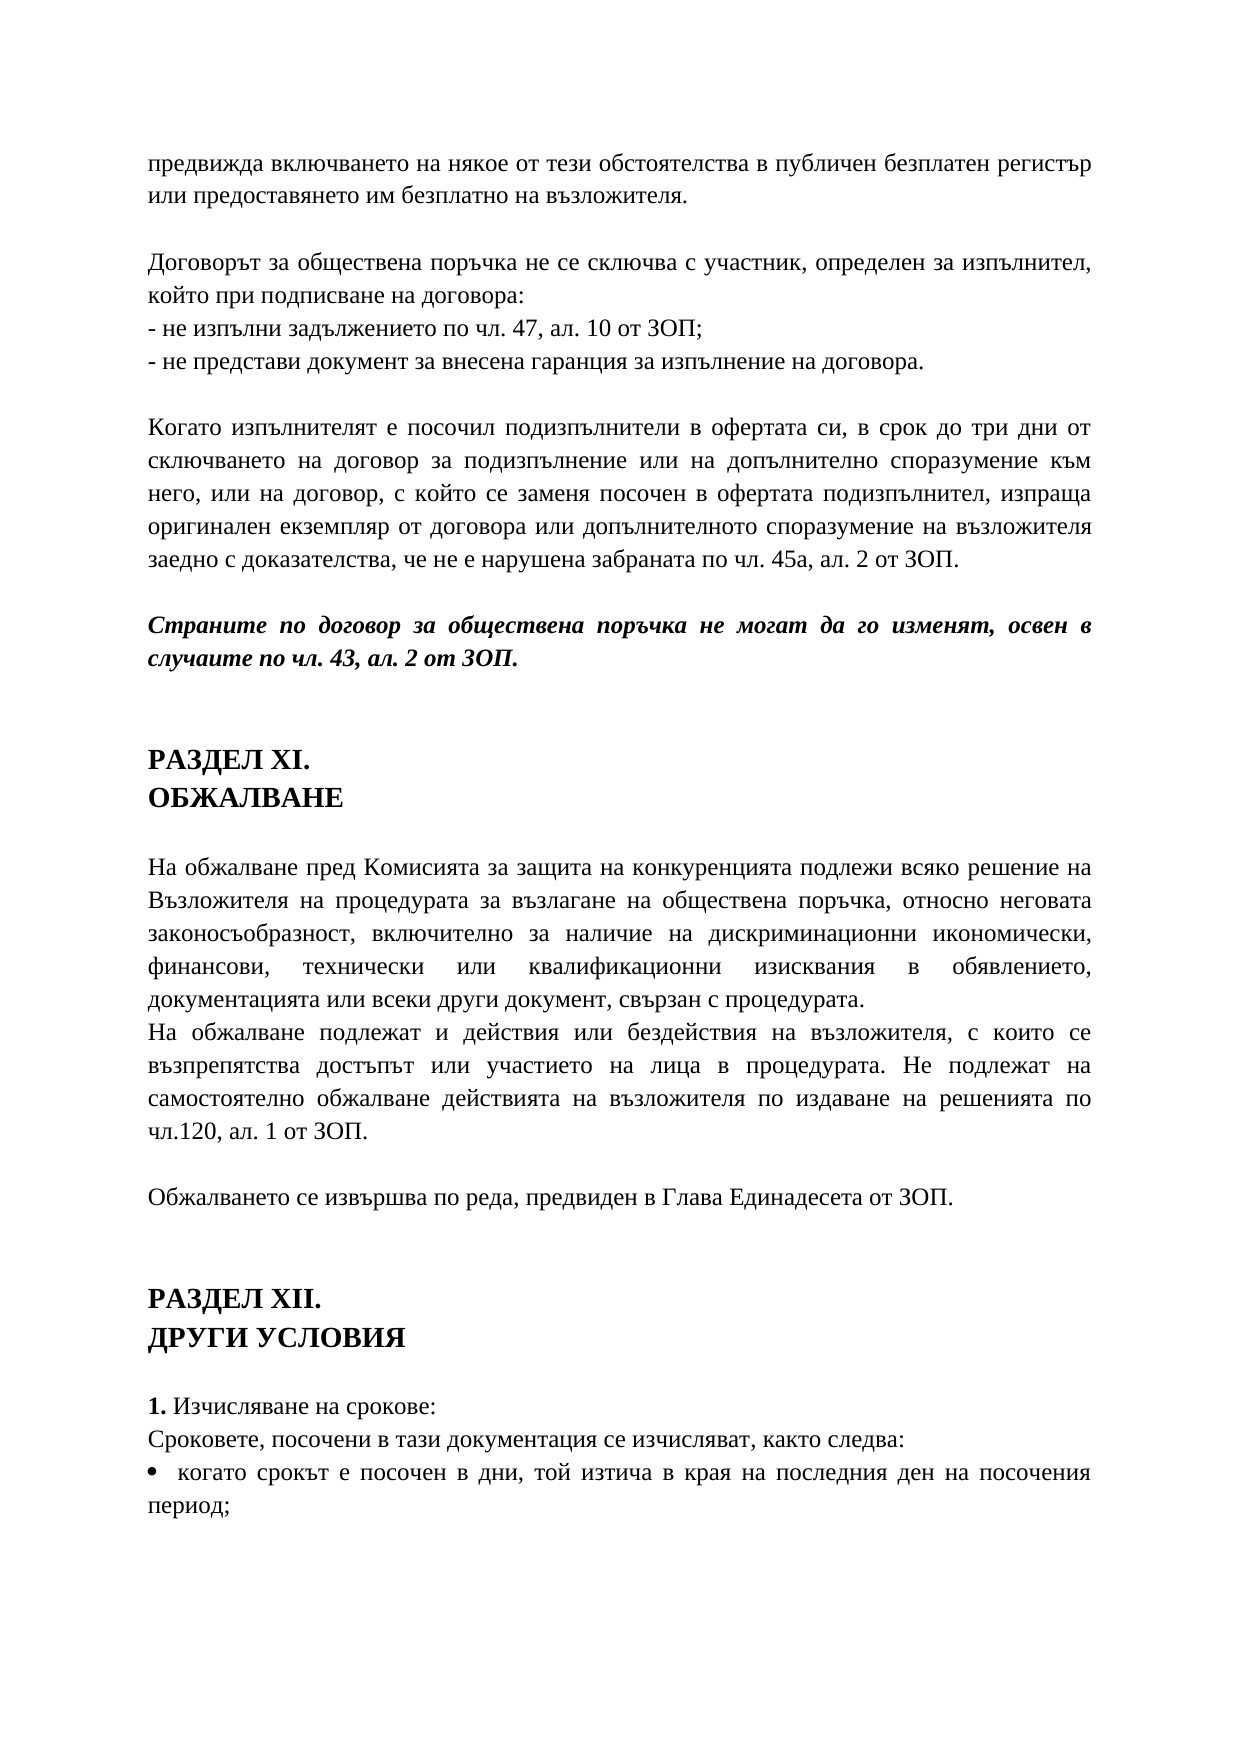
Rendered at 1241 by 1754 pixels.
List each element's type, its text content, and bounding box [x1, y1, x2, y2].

text РАЗДЕЛ XI. [148, 742, 1093, 776]
text - не изпълни задължението по чл. 47, ал. 10 от ЗОП; [148, 313, 1093, 341]
text На обжалване подлежат и действия или бездействия на възложителя, с които се възпрепятства достъпът или участието на лица в процедурата. Не подлежат на самостоятелно обжалване действията на възложителя по издаване на решенията по чл.120, ал. 1 от ЗОП. [148, 1017, 1093, 1145]
text РАЗДЕЛ XII. [148, 1281, 1093, 1315]
text - не представи документ за внесена гаранция за изпълнение на договора. [148, 346, 1093, 374]
text ОБЖАЛВАНЕ [148, 781, 1093, 814]
text Когато изпълнителят е посочил подизпълнители в офертата си, в срок до три дни от сключването на договор за подизпълнение или на допълнително споразумение към него, или на договор, с който се заменя посочен в офертата подизпълнител, изпраща оригинален екземпляр от договора или допълнителното споразумение на възложителя заедно с доказателства, че не е нарушена забраната по чл. 45а, ал. 2 от ЗОП. [148, 412, 1093, 573]
text Страните по договор за обществена поръчка не могат да го изменят, освен в случаите по чл. 43, ал. 2 от ЗОП. [148, 610, 1093, 672]
text Договорът за обществена поръчка не се сключва с участник, определен за изпълнител, който при подписване на договора: [148, 247, 1093, 308]
text Сроковете, посочени в тази документация се изчисляват, както следва: [148, 1424, 1093, 1453]
list когато срокът е посочен в дни, той изтича в края на последния ден на посочения период; [148, 1457, 1093, 1519]
text ДРУГИ УСЛОВИЯ [148, 1320, 1093, 1353]
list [148, 148, 1093, 209]
text 1. Изчисляване на срокове: [148, 1391, 1093, 1420]
text На обжалване пред Комисията за защита на конкуренцията подлежи всяко решение на Възложителя на процедурата за възлагане на обществена поръчка, относно неговата законосъобразност, включително за наличие на дискриминационни икономически, финансови, технически или квалификационни изисквания в обявлението, документацията или всеки други документ, свързан с процедурата. [148, 852, 1093, 1013]
text Обжалването се извършва по реда, предвиден в Глава Единадесета от ЗОП. [148, 1182, 1093, 1211]
